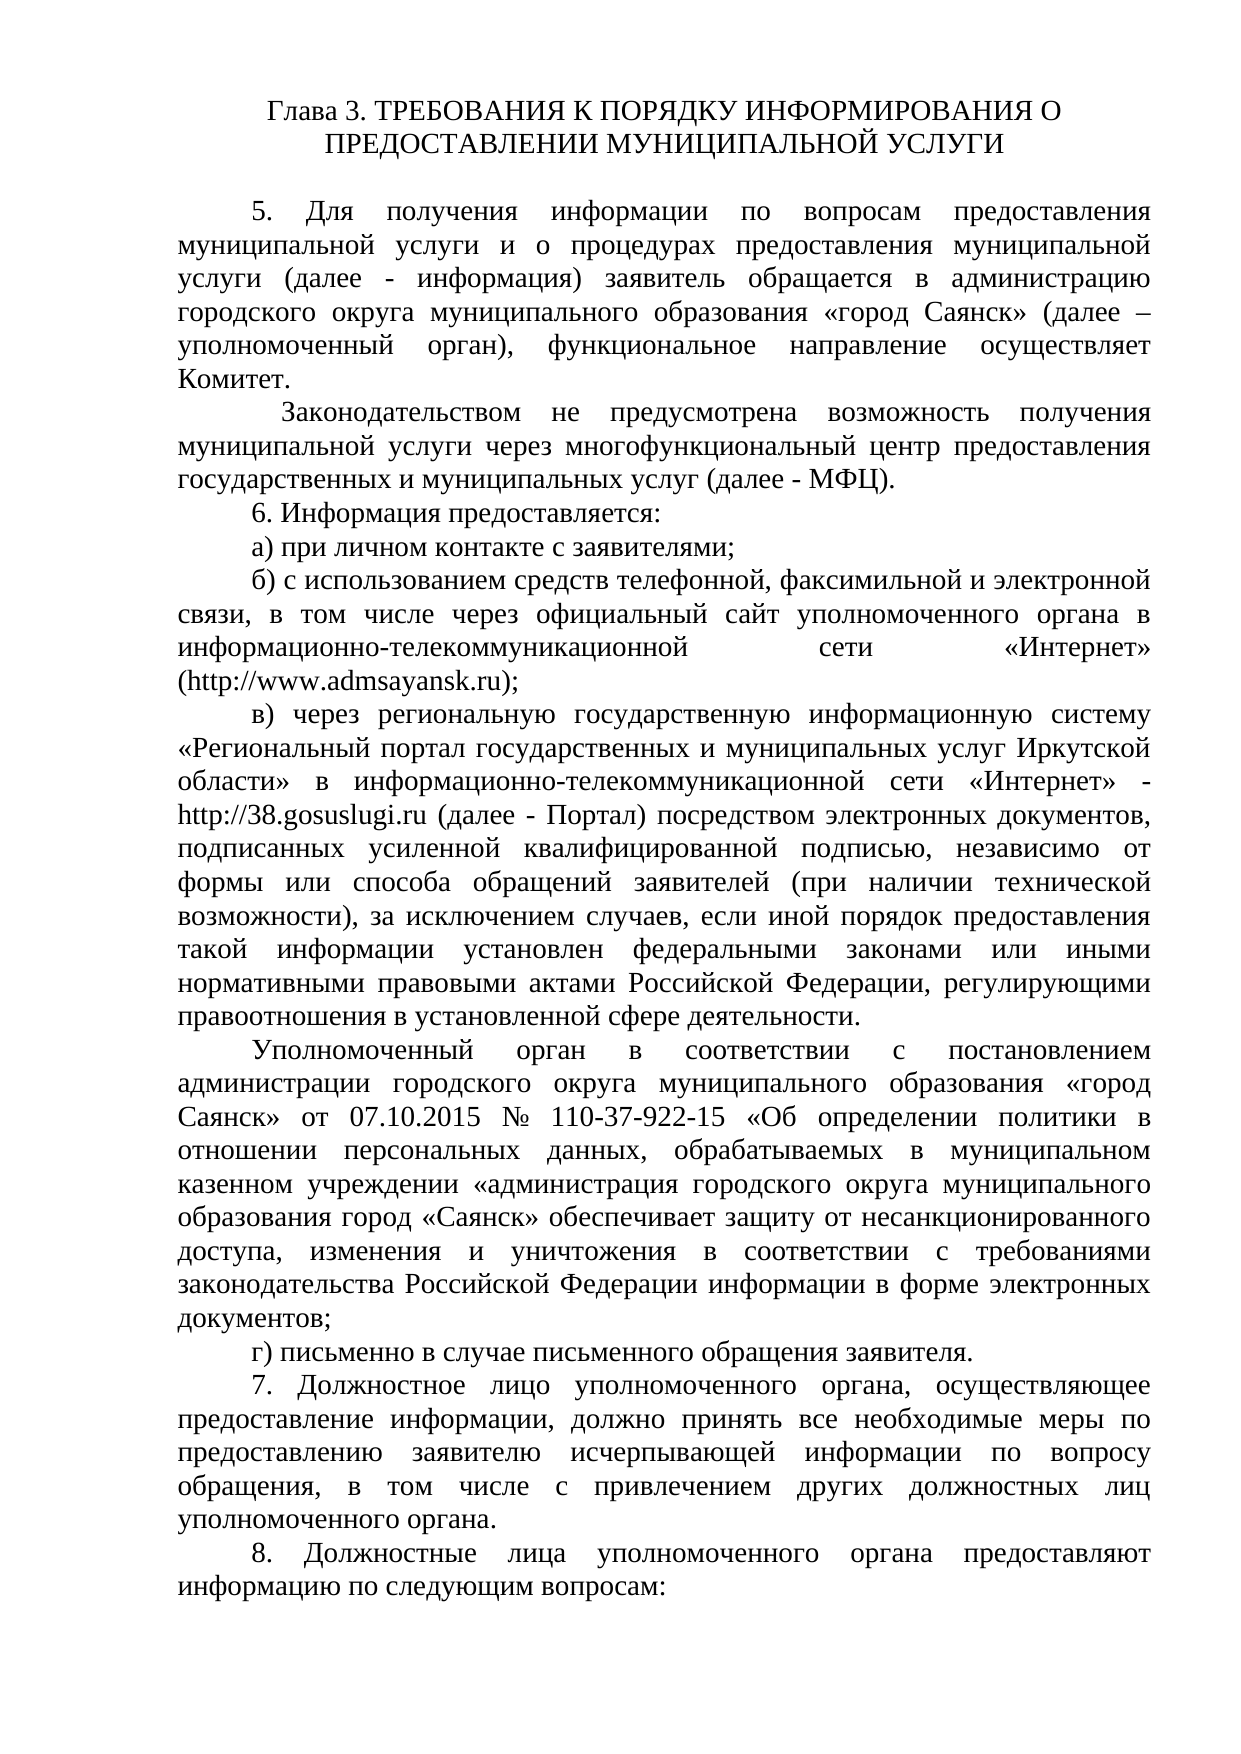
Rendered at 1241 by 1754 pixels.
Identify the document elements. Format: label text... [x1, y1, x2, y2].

text 5. Для получения информации по вопросам предоставления муниципальной услуги и о процедурах предоставления муниципальной услуги (далее - информация) заявитель обращается в администрацию городского округа муниципального образования «город Саянск» (далее – уполномоченный орган), функциональное направление осуществляет Комитет. [177, 193, 1152, 394]
text Глава 3. ТРЕБОВАНИЯ К ПОРЯДКУ ИНФОРМИРОВАНИЯ О ПРЕДОСТАВЛЕНИИ МУНИЦИПАЛЬНОЙ УСЛУГИ [177, 93, 1152, 160]
text Уполномоченный орган в соответствии с постановлением администрации городского округа муниципального образования «город Саянск» от 07.10.2015 № 110-37-922-15 «Об определении политики в отношении персональных данных, обрабатываемых в муниципальном казенном учреждении «администрация городского округа муниципального образования город «Саянск» обеспечивает защиту от несанкционированного доступа, изменения и уничтожения в соответствии с требованиями законодательства Российской Федерации информации в форме электронных документов; [177, 1032, 1152, 1334]
text в) через региональную государственную информационную систему «Региональный портал государственных и муниципальных услуг Иркутской области» в информационно-телекоммуникационной сети «Интернет» - http://38.gosuslugi.ru (далее - Портал) посредством электронных документов, подписанных усиленной квалифицированной подписью, независимо от формы или способа обращений заявителей (при наличии технической возможности), за исключением случаев, если иной порядок предоставления такой информации установлен федеральными законами или иными нормативными правовыми актами Российской Федерации, регулирующими правоотношения в установленной сфере деятельности. [177, 696, 1152, 1032]
text 6. Информация предоставляется: [177, 495, 1152, 529]
text а) при личном контакте с заявителями; [177, 529, 1152, 562]
text 8. Должностные лица уполномоченного органа предоставляют информацию по следующим вопросам: [177, 1535, 1152, 1602]
text 7. Должностное лицо уполномоченного органа, осуществляющее предоставление информации, должно принять все необходимые меры по предоставлению заявителю исчерпывающей информации по вопросу обращения, в том числе с привлечением других должностных лиц уполномоченного органа. [177, 1367, 1152, 1535]
text Законодательством не предусмотрена возможность получения муниципальной услуги через многофункциональный центр предоставления государственных и муниципальных услуг (далее - МФЦ). [177, 394, 1152, 495]
text б) с использованием средств телефонной, факсимильной и электронной связи, в том числе через официальный сайт уполномоченного органа в информационно-телекоммуникационной сети «Интернет» (http://www.admsayansk.ru); [177, 562, 1152, 696]
text г) письменно в случае письменного обращения заявителя. [177, 1334, 1152, 1367]
